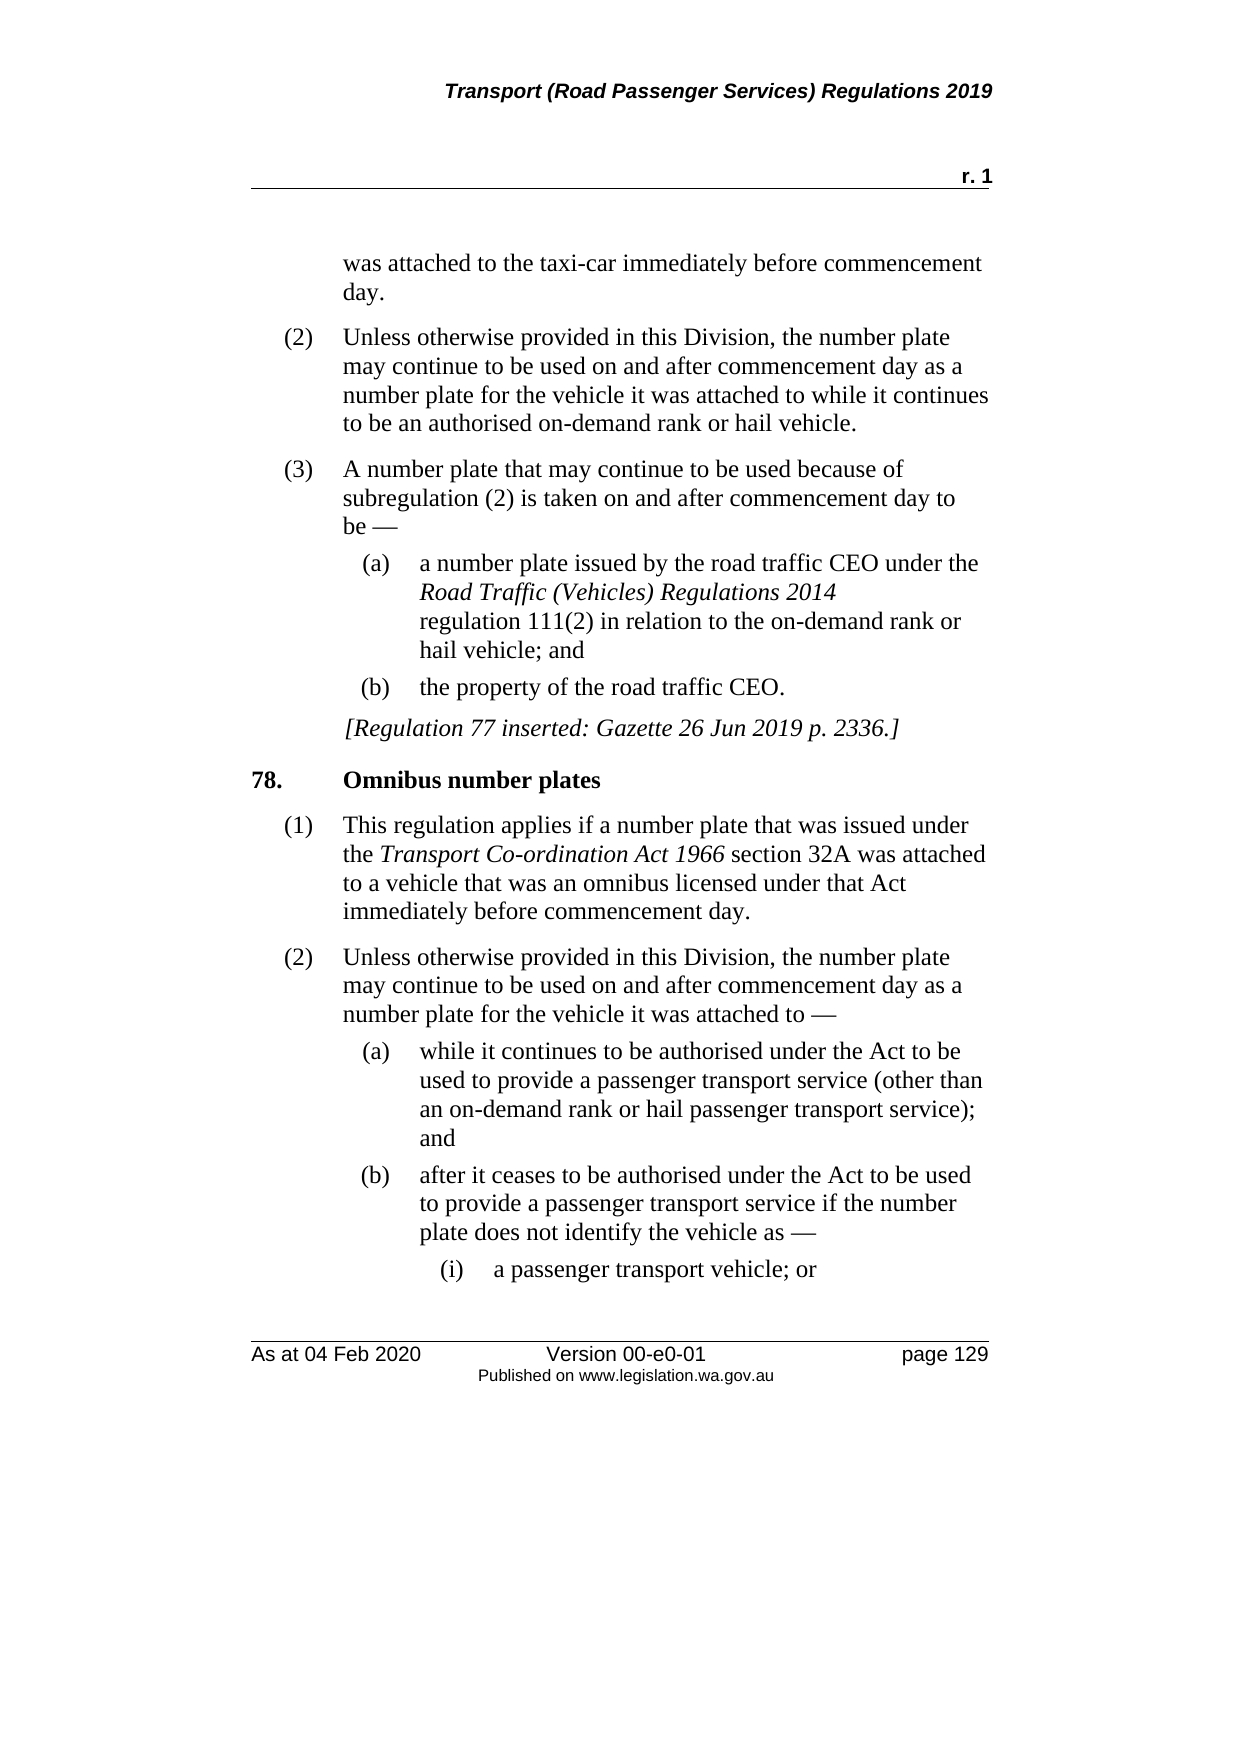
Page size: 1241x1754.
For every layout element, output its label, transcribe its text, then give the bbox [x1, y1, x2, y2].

text (2) Unless otherwise provided in this Division, the number plate may continue to be used on and after commencement day as a number plate for the vehicle it was attached to — [251, 942, 989, 1028]
text [Regulation 77 inserted: Gazette 26 Jun 2019 p. 2336.] [251, 713, 989, 742]
text (1) This regulation applies if a number plate that was issued under the Transport Co-ordination Act 1966 section 32A was attached to a vehicle that was an omnibus licensed under that Act immediately before commencement day. [251, 810, 989, 925]
text (b) the property of the road traffic CEO. [251, 672, 989, 701]
text (a) while it continues to be authorised under the Act to be used to provide a passenger transport service (other than an on-demand rank or hail passenger transport service); and [251, 1036, 989, 1151]
text (i) a passenger transport vehicle; or [251, 1254, 989, 1283]
subtitle 78. Omnibus number plates [251, 765, 989, 793]
text (a) a number plate issued by the road traffic CEO under the Road Traffic (Vehicles) Regulations 2014 regulation 111(2) in relation to the on-demand rank or hail vehicle; and [251, 548, 989, 663]
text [251, 248, 989, 306]
text (2) Unless otherwise provided in this Division, the number plate may continue to be used on and after commencement day as a number plate for the vehicle it was attached to while it continues to be an authorised on-demand rank or hail vehicle. [251, 322, 989, 437]
text (b) after it ceases to be authorised under the Act to be used to provide a passenger transport service if the number plate does not identify the vehicle as — [251, 1160, 989, 1246]
text (3) A number plate that may continue to be used because of subregulation (2) is taken on and after commencement day to be — [251, 454, 989, 540]
